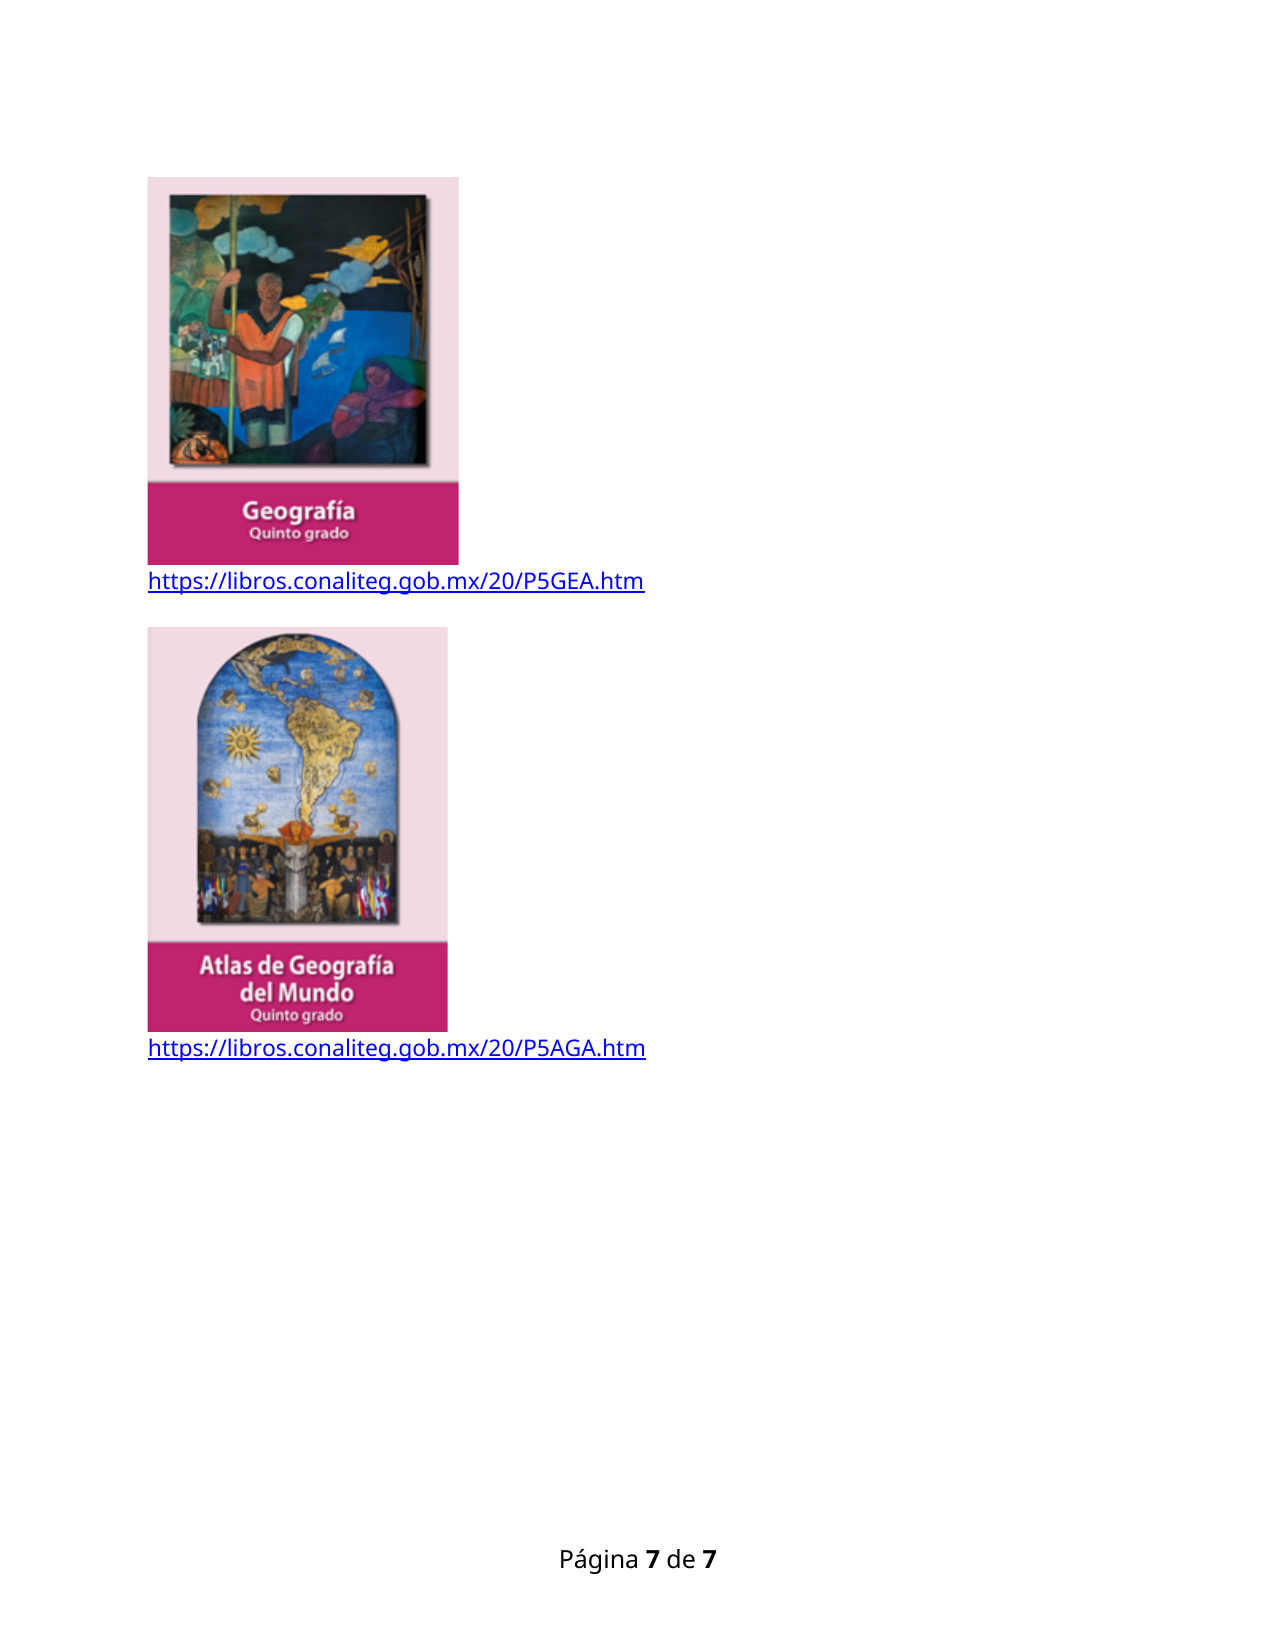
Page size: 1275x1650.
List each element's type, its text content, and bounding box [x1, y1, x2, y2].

picture [147, 177, 459, 565]
picture [147, 627, 448, 1032]
text https://libros.conaliteg.gob.mx/20/P5AGA.htm [148, 1032, 1127, 1063]
text https://libros.conaliteg.gob.mx/20/P5GEA.htm [148, 564, 1127, 596]
